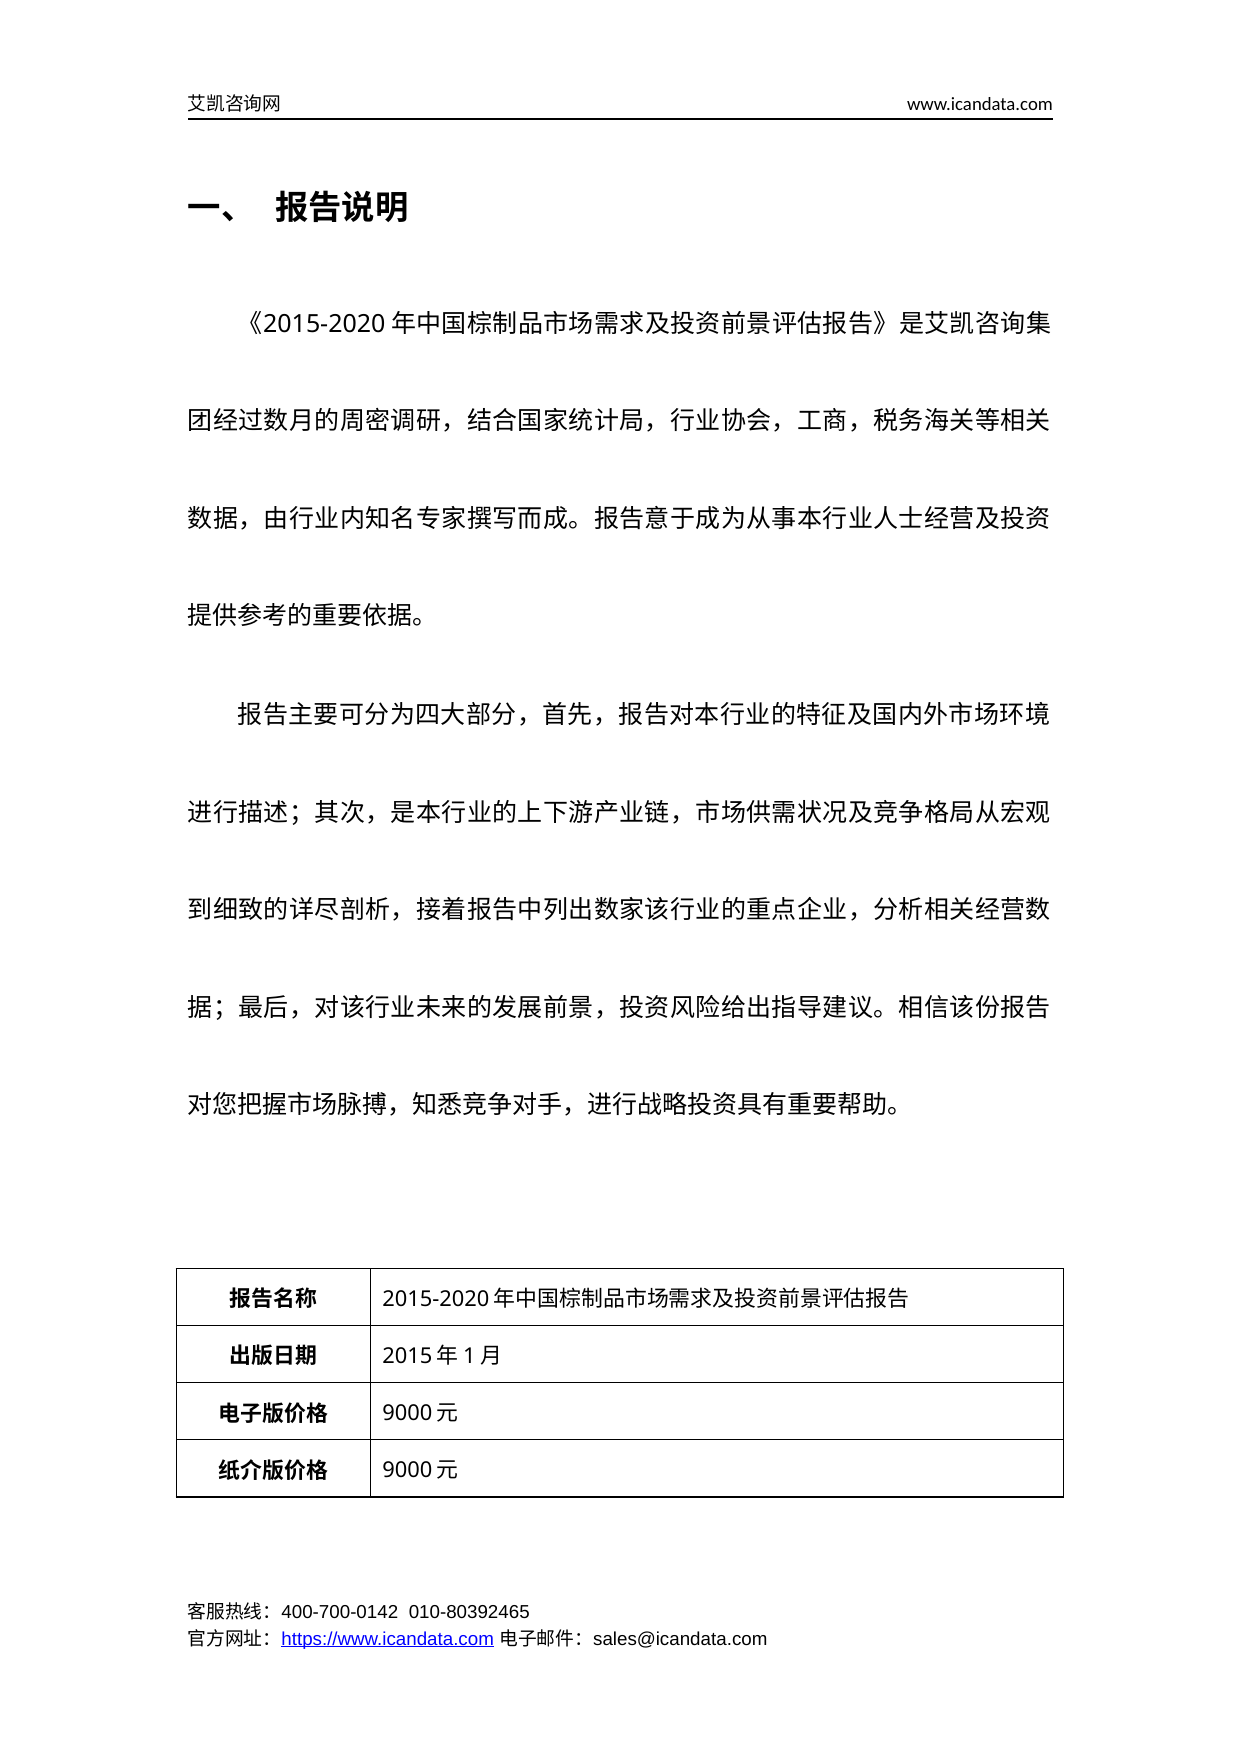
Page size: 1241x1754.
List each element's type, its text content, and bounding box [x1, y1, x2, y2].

table_cell 2015年1月 [371, 1326, 1063, 1382]
table_header 2015-2020年中国棕制品市场需求及投资前景评估报告 [371, 1269, 1063, 1325]
text 报告主要可分为四大部分，首先，报告对本行业的特征及国内外市场环境进行描述；其次，是本行业的上下游产业链，市场供需状况及竞争格局从宏观到细致的详尽剖析，接着报告中列出数家该行业的重点企业，分析相关经营数据；最后，对该行业未来的发展前景，投资风险给出指导建议。相信该份报告对您把握市场脉搏，知悉竞争对手，进行战略投资具有重要帮助。 [187, 681, 1053, 1136]
table_header 报告名称 [177, 1269, 370, 1325]
table_cell 电子版价格 [177, 1383, 370, 1439]
table_cell 9000元 [371, 1383, 1063, 1439]
table_cell 纸介版价格 [177, 1440, 370, 1496]
text 《2015-2020年中国棕制品市场需求及投资前景评估报告》是艾凯咨询集团经过数月的周密调研，结合国家统计局，行业协会，工商，税务海关等相关数据，由行业内知名专家撰写而成。报告意于成为从事本行业人士经营及投资提供参考的重要依据。 [187, 289, 1053, 646]
table_cell 出版日期 [177, 1326, 370, 1382]
table_cell 9000元 [371, 1440, 1063, 1496]
subtitle 报告说明 [187, 172, 1053, 237]
